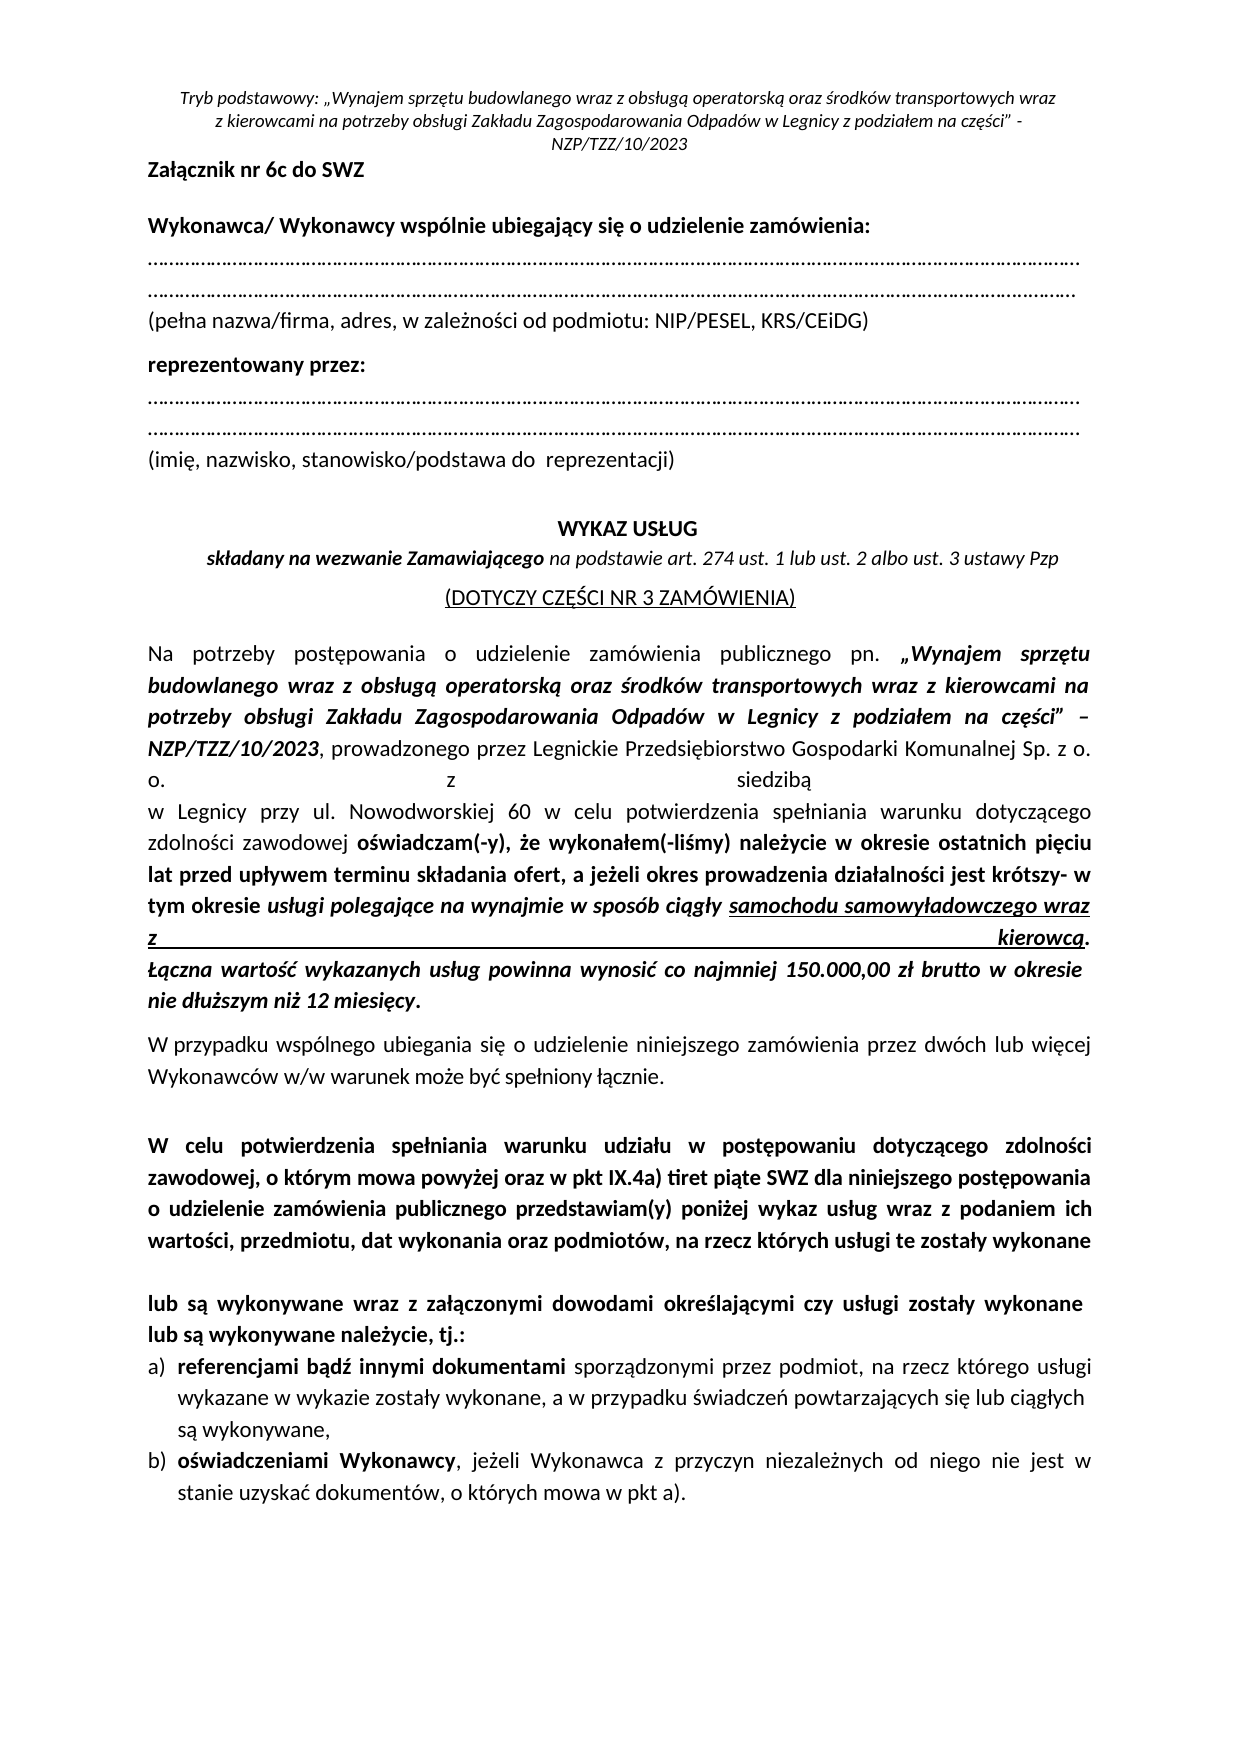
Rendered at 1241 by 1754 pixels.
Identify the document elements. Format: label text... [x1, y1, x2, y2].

subtitle Załącznik nr 6c do SWZ [148, 155, 1093, 183]
text ………………………………………………………………………………………………………………………………………………………………………………………………………………………………………………………………………………………………………………………… [148, 382, 1093, 441]
text WYKAZ USŁUG [162, 514, 1093, 542]
text W celu potwierdzenia spełniania warunku udziału w postępowaniu dotyczącego zdolności zawodowej, o którym mowa powyżej oraz w pkt IX.4a) tiret piąte SWZ dla niniejszego postępowania o udzielenie zamówienia publicznego przedstawiam(y) poniżej wykaz usług wraz z podaniem ich wartości, przedmiotu, dat wykonania oraz podmiotów, na rzecz których usługi te zostały wykonane lub są wykonywane wraz z załączonymi dowodami określającymi czy usługi zostały wykonane lub są wykonywane należycie, tj.: [148, 1131, 1093, 1348]
text reprezentowany przez: [148, 350, 1093, 378]
text Wykonawca/ Wykonawcy wspólnie ubiegający się o udzielenie zamówienia: [148, 212, 1093, 239]
text Na potrzeby postępowania o udzielenie zamówienia publicznego pn. „Wynajem sprzętu budowlanego wraz z obsługą operatorską oraz środków transportowych wraz z kierowcami na potrzeby obsługi Zakładu Zagospodarowania Odpadów w Legnicy z podziałem na części” – NZP/TZZ/10/2023, prowadzonego przez Legnickie Przedsiębiorstwo Gospodarki Komunalnej Sp. z o. o. z siedzibą w Legnicy przy ul. Nowodworskiej 60 w celu potwierdzenia spełniania warunku dotyczącego zdolności zawodowej oświadczam(-y), że wykonałem(-liśmy) należycie w okresie ostatnich pięciu lat przed upływem terminu składania ofert, a jeżeli okres prowadzenia działalności jest krótszy- w tym okresie usługi polegające na wynajmie w sposób ciągły samochodu samowyładowczego wraz z kierowcą. Łączna wartość wykazanych usług powinna wynosić co najmniej 150.000,00 zł brutto w okresie nie dłuższym niż 12 miesięcy. [148, 639, 1093, 1014]
text (DOTYCZY CZĘŚCI NR 3 ZAMÓWIENIA) [148, 583, 1093, 611]
text (imię, nazwisko, stanowisko/podstawa do reprezentacji) [148, 445, 1093, 473]
list oświadczeniami Wykonawcy, jeżeli Wykonawca z przyczyn niezależnych od niego nie jest w stanie uzyskać dokumentów, o których mowa w pkt a). [148, 1447, 1093, 1506]
text W przypadku wspólnego ubiegania się o udzielenie niniejszego zamówienia przez dwóch lub więcej Wykonawców w/w warunek może być spełniony łącznie. [148, 1030, 1093, 1090]
list referencjami bądź innymi dokumentami sporządzonymi przez podmiot, na rzecz którego usługi wykazane w wykazie zostały wykonane, a w przypadku świadczeń powtarzających się lub ciągłych są wykonywane, [148, 1352, 1093, 1443]
text (pełna nazwa/firma, adres, w zależności od podmiotu: NIP/PESEL, KRS/CEiDG) [148, 306, 1093, 334]
text ………………………………………………………………………………………………………………………………………………………………………………………………………………………………………………………………………………………………………………..……… [148, 243, 1093, 303]
text składany na wezwanie Zamawiającego na podstawie art. 274 ust. 1 lub ust. 2 albo ust. 3 ustawy Pzp [207, 546, 1093, 571]
